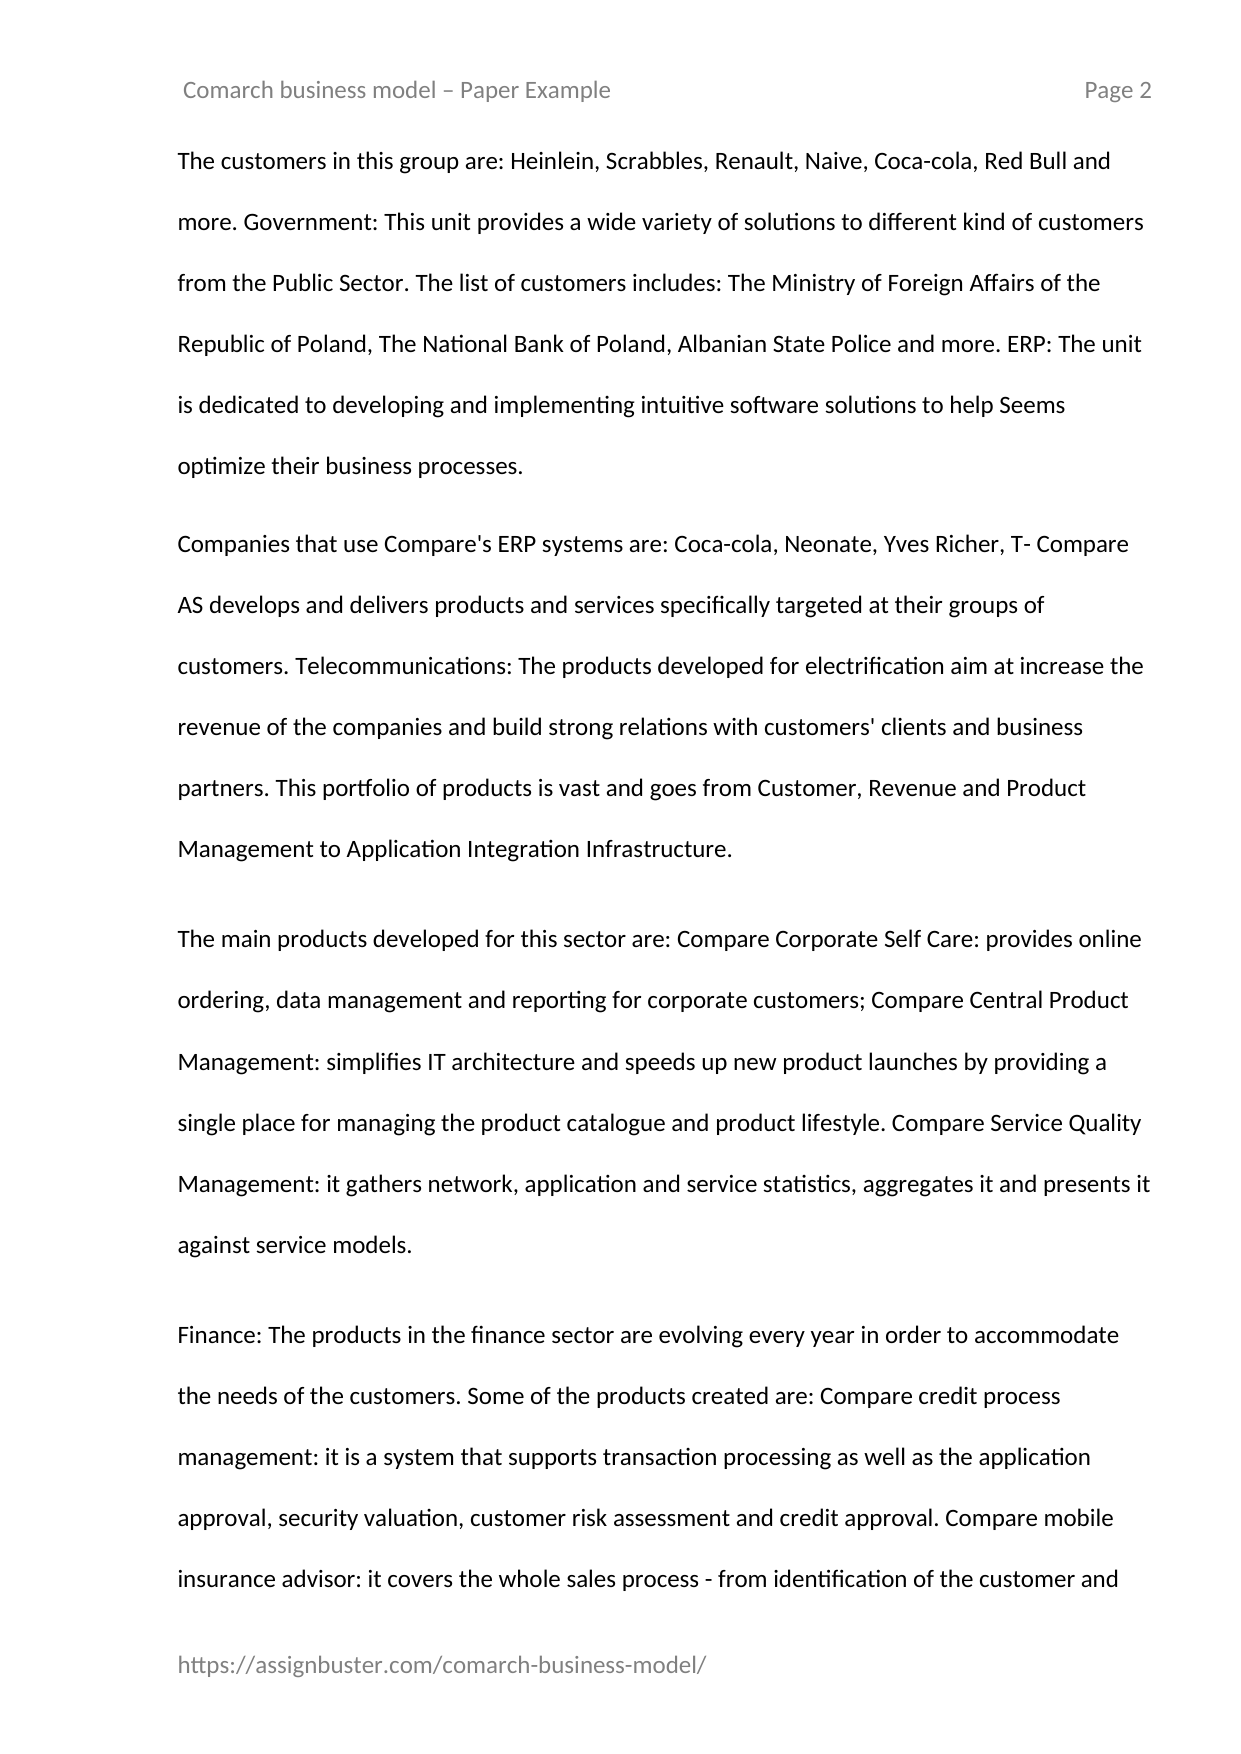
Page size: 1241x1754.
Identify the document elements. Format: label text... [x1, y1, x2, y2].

text The main products developed for this sector are: Compare Corporate Self Care: provides online ordering, data management and reporting for corporate customers; Compare Central Product Management: simplifies IT architecture and speeds up new product launches by providing a single place for managing the product catalogue and product lifestyle. Compare Service Quality Management: it gathers network, application and service statistics, aggregates it and presents it against service models. [177, 924, 1152, 1259]
text The customers in this group are: Heinlein, Scrabbles, Renault, Naive, Coca-cola, Red Bull and more. Government: This unit provides a wide variety of solutions to different kind of customers from the Public Sector. The list of customers includes: The Ministry of Foreign Affairs of the Republic of Poland, The National Bank of Poland, Albanian State Police and more. ERP: The unit is dedicated to developing and implementing intuitive software solutions to help Seems optimize their business processes. [177, 145, 1152, 481]
text Companies that use Compare's ERP systems are: Coca-cola, Neonate, Yves Richer, T- Compare AS develops and delivers products and services specifically targeted at their groups of customers. Telecommunications: The products developed for electrification aim at increase the revenue of the companies and build strong relations with customers' clients and business partners. This portfolio of products is vast and goes from Customer, Revenue and Product Management to Application Integration Infrastructure. [177, 528, 1152, 864]
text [177, 1319, 1152, 1594]
